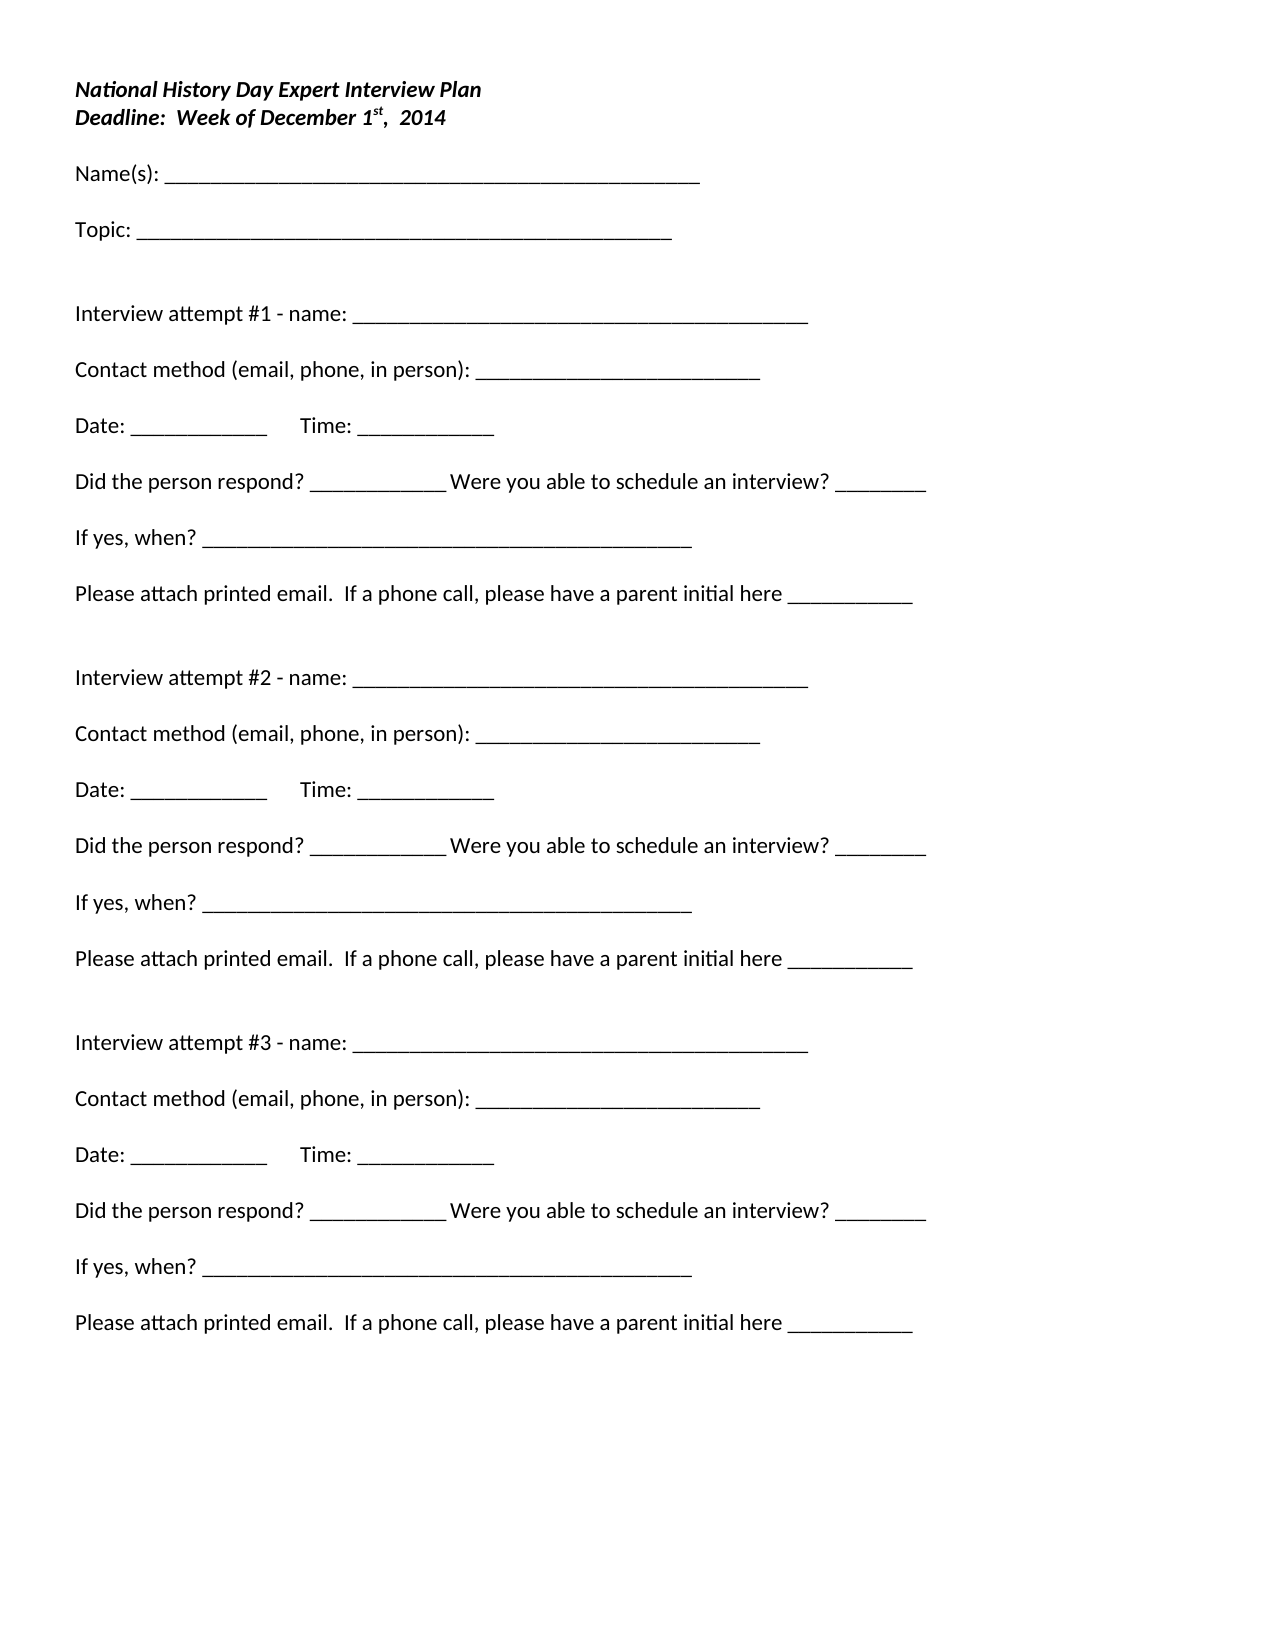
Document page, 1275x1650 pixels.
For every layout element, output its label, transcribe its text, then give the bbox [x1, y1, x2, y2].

title If yes, when? ___________________________________________ [75, 1252, 1200, 1280]
title National History Day Expert Interview Plan [75, 75, 1200, 103]
title Interview attempt #1 - name: ________________________________________ [75, 299, 1200, 327]
title Please attach printed email. If a phone call, please have a parent initial here ___________ [75, 944, 1200, 972]
title Contact method (email, phone, in person): _________________________ [75, 355, 1200, 383]
title Date: ____________ Time: ____________ [75, 776, 1200, 803]
title Did the person respond? ____________ Were you able to schedule an interview? ________ [75, 467, 1200, 495]
title If yes, when? ___________________________________________ [75, 888, 1200, 916]
title Interview attempt #3 - name: ________________________________________ [75, 1028, 1200, 1056]
title Please attach printed email. If a phone call, please have a parent initial here ___________ [75, 1308, 1200, 1336]
title Date: ____________ Time: ____________ [75, 1140, 1200, 1168]
title Topic: _______________________________________________ [75, 215, 1200, 243]
title Please attach printed email. If a phone call, please have a parent initial here ___________ [75, 579, 1200, 607]
title Did the person respond? ____________ Were you able to schedule an interview? ________ [75, 832, 1200, 859]
title Date: ____________ Time: ____________ [75, 411, 1200, 439]
title Deadline: Week of December 1st, 2014 [75, 103, 1200, 131]
title Interview attempt #2 - name: ________________________________________ [75, 663, 1200, 691]
title Name(s): _______________________________________________ [75, 159, 1200, 187]
title Did the person respond? ____________ Were you able to schedule an interview? ________ [75, 1196, 1200, 1224]
title If yes, when? ___________________________________________ [75, 523, 1200, 551]
title Contact method (email, phone, in person): _________________________ [75, 719, 1200, 747]
title Contact method (email, phone, in person): _________________________ [75, 1084, 1200, 1112]
